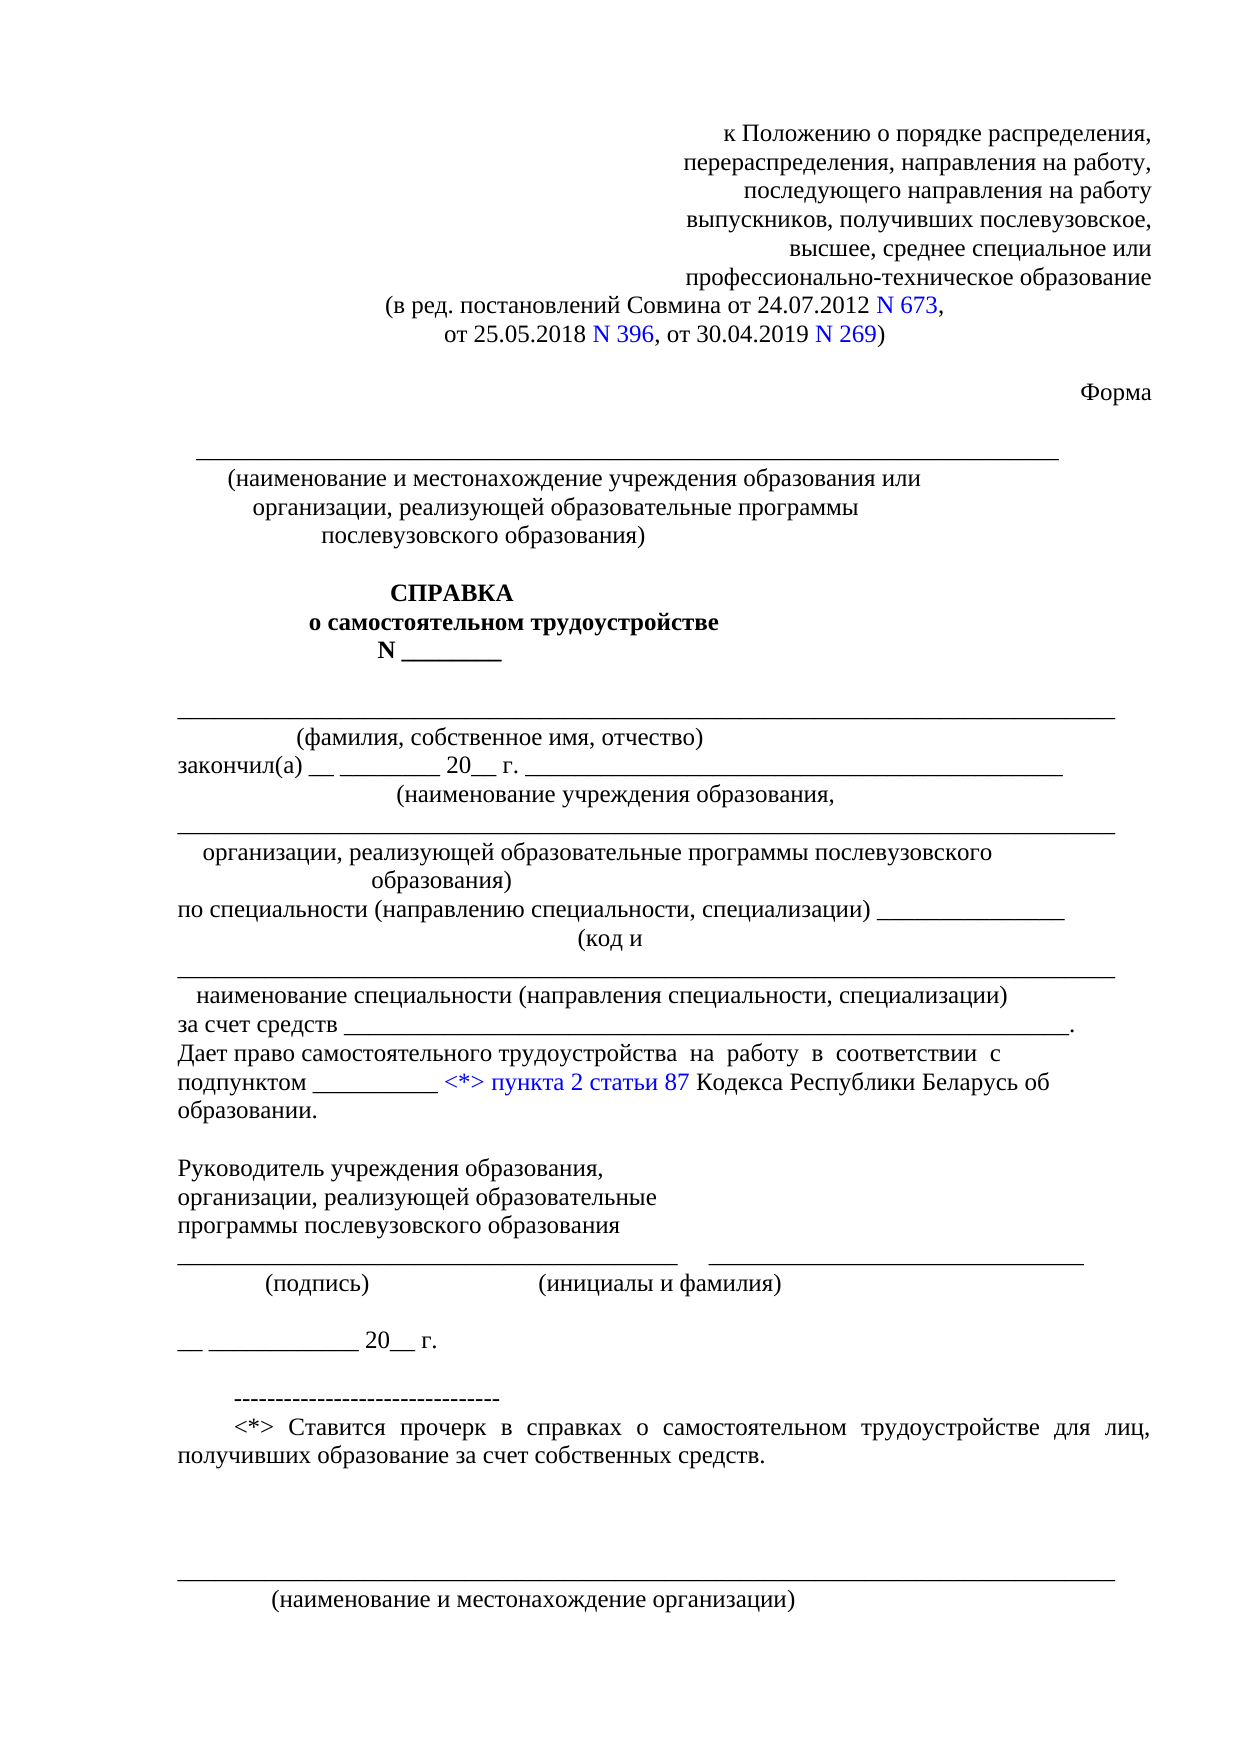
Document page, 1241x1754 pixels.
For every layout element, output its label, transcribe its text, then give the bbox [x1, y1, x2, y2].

text (наименование учреждения образования, [177, 779, 1152, 808]
text Форма [177, 377, 1152, 406]
text образовании. [177, 1096, 1152, 1124]
text СПРАВКА [177, 578, 1152, 607]
text организации, реализующей образовательные [177, 1182, 1152, 1211]
text выпускников, получивших послевузовское, [177, 204, 1152, 233]
text профессионально-техническое образование [177, 262, 1152, 291]
text к Положению о порядке распределения, [177, 118, 1152, 147]
text по специальности (направлению специальности, специализации) _______________ [177, 894, 1152, 923]
text программы послевузовского образования [177, 1211, 1152, 1239]
text послевузовского образования) [177, 521, 1152, 549]
text организации, реализующей образовательные программы [177, 492, 1152, 521]
text от 25.05.2018 N 396, от 30.04.2019 N 269) [177, 319, 1152, 348]
text (код и [177, 923, 1152, 952]
text высшее, среднее специальное или [177, 233, 1152, 262]
text ________________________________________ ______________________________ [177, 1239, 1152, 1268]
text (подпись) (инициалы и фамилия) [177, 1268, 1152, 1297]
text ___________________________________________________________________________ [177, 693, 1152, 722]
text __ ____________ 20__ г. [177, 1326, 1152, 1354]
text закончил(а) __ ________ 20__ г. ___________________________________________ [177, 751, 1152, 779]
text <*> Ставится прочерк в справках о самостоятельном трудоустройстве для лиц, получивших образование за счет собственных средств. [177, 1412, 1152, 1469]
text о самостоятельном трудоустройстве [177, 607, 1152, 636]
text -------------------------------- [177, 1383, 1152, 1412]
text организации, реализующей образовательные программы послевузовского [177, 837, 1152, 866]
text (наименование и местонахождение организации) [177, 1584, 1152, 1613]
text последующего направления на работу [177, 176, 1152, 204]
text (фамилия, собственное имя, отчество) [177, 722, 1152, 751]
text N ________ [177, 636, 1152, 664]
text (наименование и местонахождение учреждения образования или [177, 463, 1152, 492]
text ___________________________________________________________________________ [177, 952, 1152, 981]
text перераспределения, направления на работу, [177, 147, 1152, 176]
text подпунктом __________ <*> пункта 2 статьи 87 Кодекса Республики Беларусь об [177, 1067, 1152, 1096]
text ___________________________________________________________________________ [177, 1556, 1152, 1584]
text образования) [177, 866, 1152, 894]
text наименование специальности (направления специальности, специализации) [177, 981, 1152, 1009]
text Руководитель учреждения образования, [177, 1153, 1152, 1182]
text за счет средств __________________________________________________________. [177, 1009, 1152, 1038]
text (в ред. постановлений Совмина от 24.07.2012 N 673, [177, 291, 1152, 319]
text Дает право самостоятельного трудоустройства на работу в соответствии с [177, 1038, 1152, 1067]
text ___________________________________________________________________________ [177, 808, 1152, 837]
text _____________________________________________________________________ [177, 434, 1152, 463]
